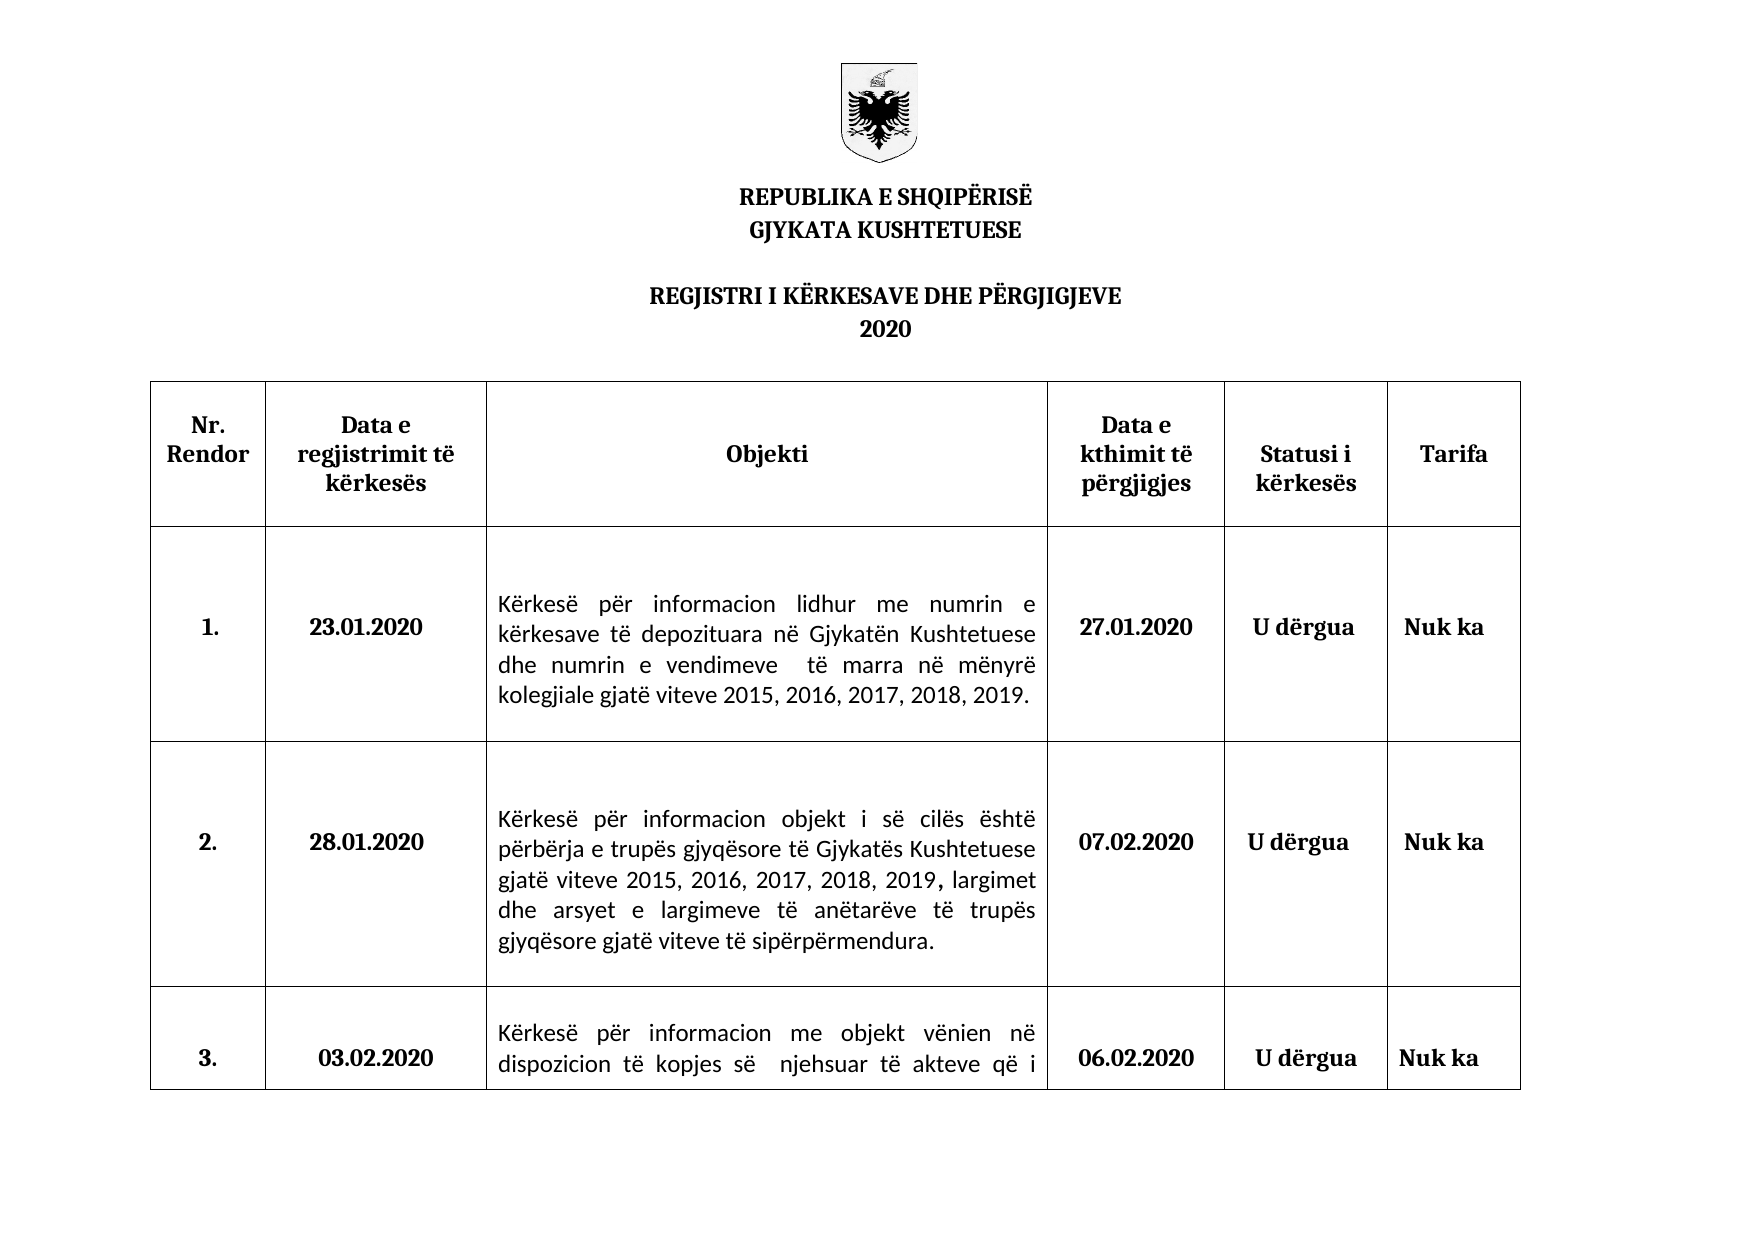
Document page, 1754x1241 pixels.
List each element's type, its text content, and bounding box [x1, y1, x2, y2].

table_cell U dërgua [1225, 742, 1387, 986]
table_cell 2. [151, 742, 265, 986]
table_cell 03.02.2020 [266, 987, 486, 1089]
table_cell Kërkesë për informacion lidhur me numrin e kërkesave të depozituara në Gjykatën Kushtetuese dhe numrin e vendimeve të marra në mënyrë kolegjiale gjatë viteve 2015, 2016, 2017, 2018, 2019. [487, 527, 1047, 741]
table_cell U dërgua [1225, 527, 1387, 741]
picture [840, 62, 918, 163]
table_header Objekti [487, 382, 1047, 526]
table_cell 28.01.2020 [266, 742, 486, 986]
text REPUBLIKA E SHQIPËRISË [150, 183, 1621, 212]
table_cell 23.01.2020 [266, 527, 486, 741]
table_cell Nuk ka [1388, 527, 1520, 741]
table_cell Nuk ka [1388, 987, 1520, 1089]
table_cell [487, 987, 1047, 1089]
table_cell Nuk ka [1388, 742, 1520, 986]
table_cell 3. [151, 987, 265, 1089]
table_cell 07.02.2020 [1048, 742, 1224, 986]
table_header Tarifa [1388, 382, 1520, 526]
table_cell 27.01.2020 [1048, 527, 1224, 741]
table_header Nr. Rendor [151, 382, 265, 526]
table_cell 06.02.2020 [1048, 987, 1224, 1089]
table_cell U dërgua [1225, 987, 1387, 1089]
table_cell 1. [151, 527, 265, 741]
text GJYKATA KUSHTETUESE [150, 216, 1621, 245]
text 2020 [150, 315, 1621, 344]
table_header Statusi i kërkesës [1225, 382, 1387, 526]
table_header Data e regjistrimit të kërkesës [266, 382, 486, 526]
table_header Data e kthimit të përgjigjes [1048, 382, 1224, 526]
table_cell Kërkesë për informacion objekt i së cilës është përbërja e trupës gjyqësore të Gjykatës Kushtetuese gjatë viteve 2015, 2016, 2017, 2018, 2019, largimet dhe arsyet e largimeve të anëtarëve të trupës gjyqësore gjatë viteve të sipërpërmendura. [487, 742, 1047, 986]
text REGJISTRI I KËRKESAVE DHE PËRGJIGJEVE [150, 282, 1621, 311]
